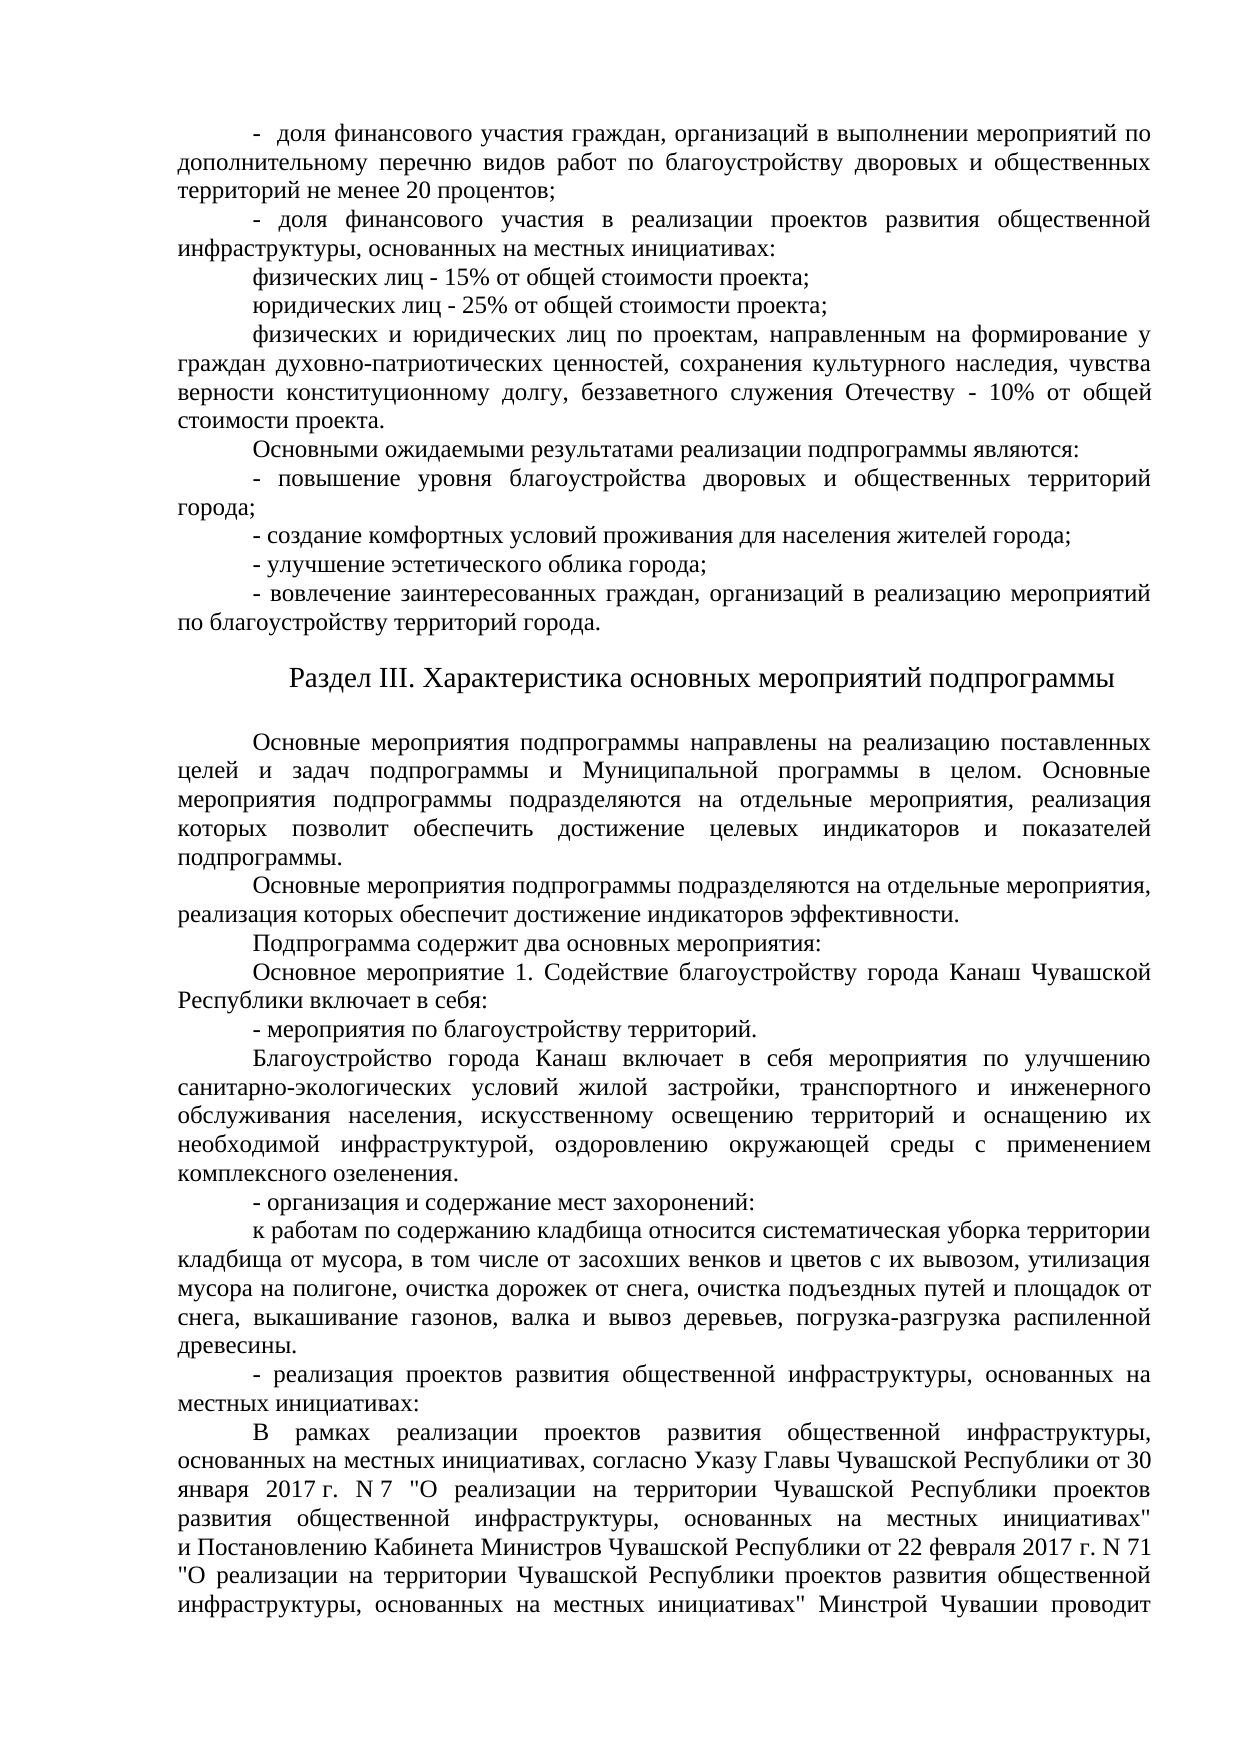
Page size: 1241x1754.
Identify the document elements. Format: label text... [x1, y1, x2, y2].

text Основные мероприятия подпрограммы направлены на реализацию поставленных целей и задач подпрограммы и Муниципальной программы в целом. Основные мероприятия подпрограммы подразделяются на отдельные мероприятия, реализация которых позволит обеспечить достижение целевых индикаторов и показателей подпрограммы. [177, 727, 1152, 871]
text к работам по содержанию кладбища относится систематическая уборка территории кладбища от мусора, в том числе от засохших венков и цветов с их вывозом, утилизация мусора на полигоне, очистка дорожек от снега, очистка подъездных путей и площадок от снега, выкашивание газонов, валка и вывоз деревьев, погрузка-разгрузка распиленной древесины. [177, 1216, 1152, 1359]
text - доля финансового участия в реализации проектов развития общественной инфраструктуры, основанных на местных инициативах: [177, 204, 1152, 262]
text Подпрограмма содержит два основных мероприятия: [177, 928, 1152, 957]
text Основными ожидаемыми результатами реализации подпрограммы являются: [177, 434, 1152, 463]
text - доля финансового участия граждан, организаций в выполнении мероприятий по дополнительному перечню видов работ по благоустройству дворовых и общественных территорий не менее 20 процентов; [177, 118, 1152, 204]
text Основное мероприятие 1. Содействие благоустройству города Канаш Чувашской Республики включает в себя: [177, 957, 1152, 1014]
text - организация и содержание мест захоронений: [177, 1187, 1152, 1216]
text Раздел III. Характеристика основных мероприятий подпрограммы [177, 660, 1152, 693]
text - вовлечение заинтересованных граждан, организаций в реализацию мероприятий по благоустройству территорий города. [177, 578, 1152, 636]
text физических и юридических лиц по проектам, направленным на формирование у граждан духовно-патриотических ценностей, сохранения культурного наследия, чувства верности конституционному долгу, беззаветного служения Отечеству - 10% от общей стоимости проекта. [177, 319, 1152, 434]
text - мероприятия по благоустройству территорий. [177, 1014, 1152, 1043]
text Основные мероприятия подпрограммы подразделяются на отдельные мероприятия, реализация которых обеспечит достижение индикаторов эффективности. [177, 871, 1152, 928]
text физических лиц - 15% от общей стоимости проекта; [177, 262, 1152, 291]
text - реализация проектов развития общественной инфраструктуры, основанных на местных инициативах: [177, 1359, 1152, 1417]
text юридических лиц - 25% от общей стоимости проекта; [177, 291, 1152, 319]
text Благоустройство города Канаш включает в себя мероприятия по улучшению санитарно-экологических условий жилой застройки, транспортного и инженерного обслуживания населения, искусственному освещению территорий и оснащению их необходимой инфраструктурой, оздоровлению окружающей среды с применением комплексного озеленения. [177, 1043, 1152, 1187]
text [177, 1532, 1152, 1618]
text - создание комфортных условий проживания для населения жителей города; [177, 521, 1152, 549]
text - улучшение эстетического облика города; [177, 549, 1152, 578]
text - повышение уровня благоустройства дворовых и общественных территорий города; [177, 463, 1152, 521]
